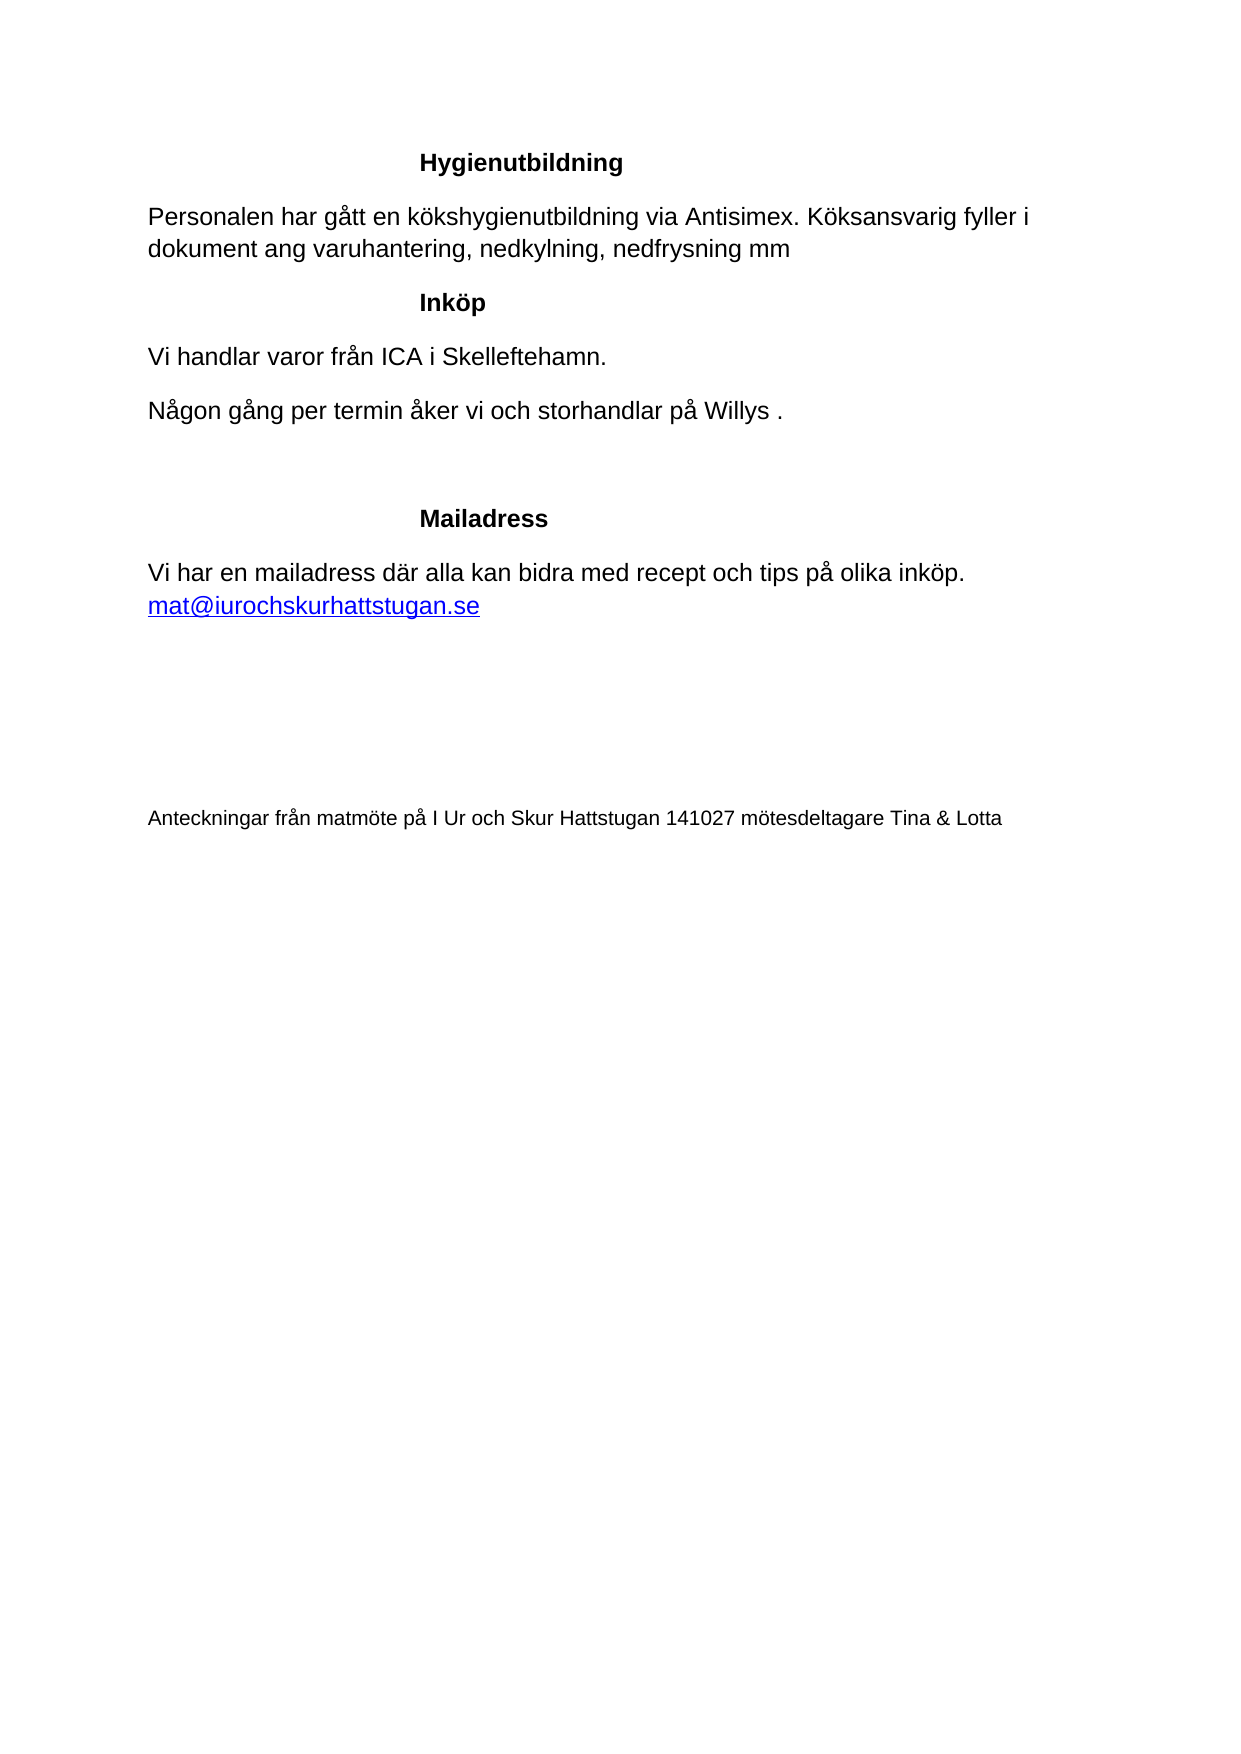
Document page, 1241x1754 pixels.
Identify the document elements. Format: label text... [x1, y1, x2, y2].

text Vi har en mailadress där alla kan bidra med recept och tips på olika inköp. mat@iurochskurhattstugan.se [148, 558, 1093, 619]
text Hygienutbildning [283, 148, 1093, 176]
text Inköp [283, 288, 1093, 317]
text Personalen har gått en kökshygienutbildning via Antisimex. Köksansvarig fyller i dokument ang varuhantering, nedkylning, nedfrysning mm [148, 201, 1093, 263]
text Vi handlar varor från ICA i Skelleftehamn. [148, 342, 1093, 371]
text Någon gång per termin åker vi och storhandlar på Willys . [148, 396, 1093, 425]
text Anteckningar från matmöte på I Ur och Skur Hattstugan 141027 mötesdeltagare Tina & Lotta [148, 806, 1093, 830]
text Mailadress [283, 504, 1093, 532]
